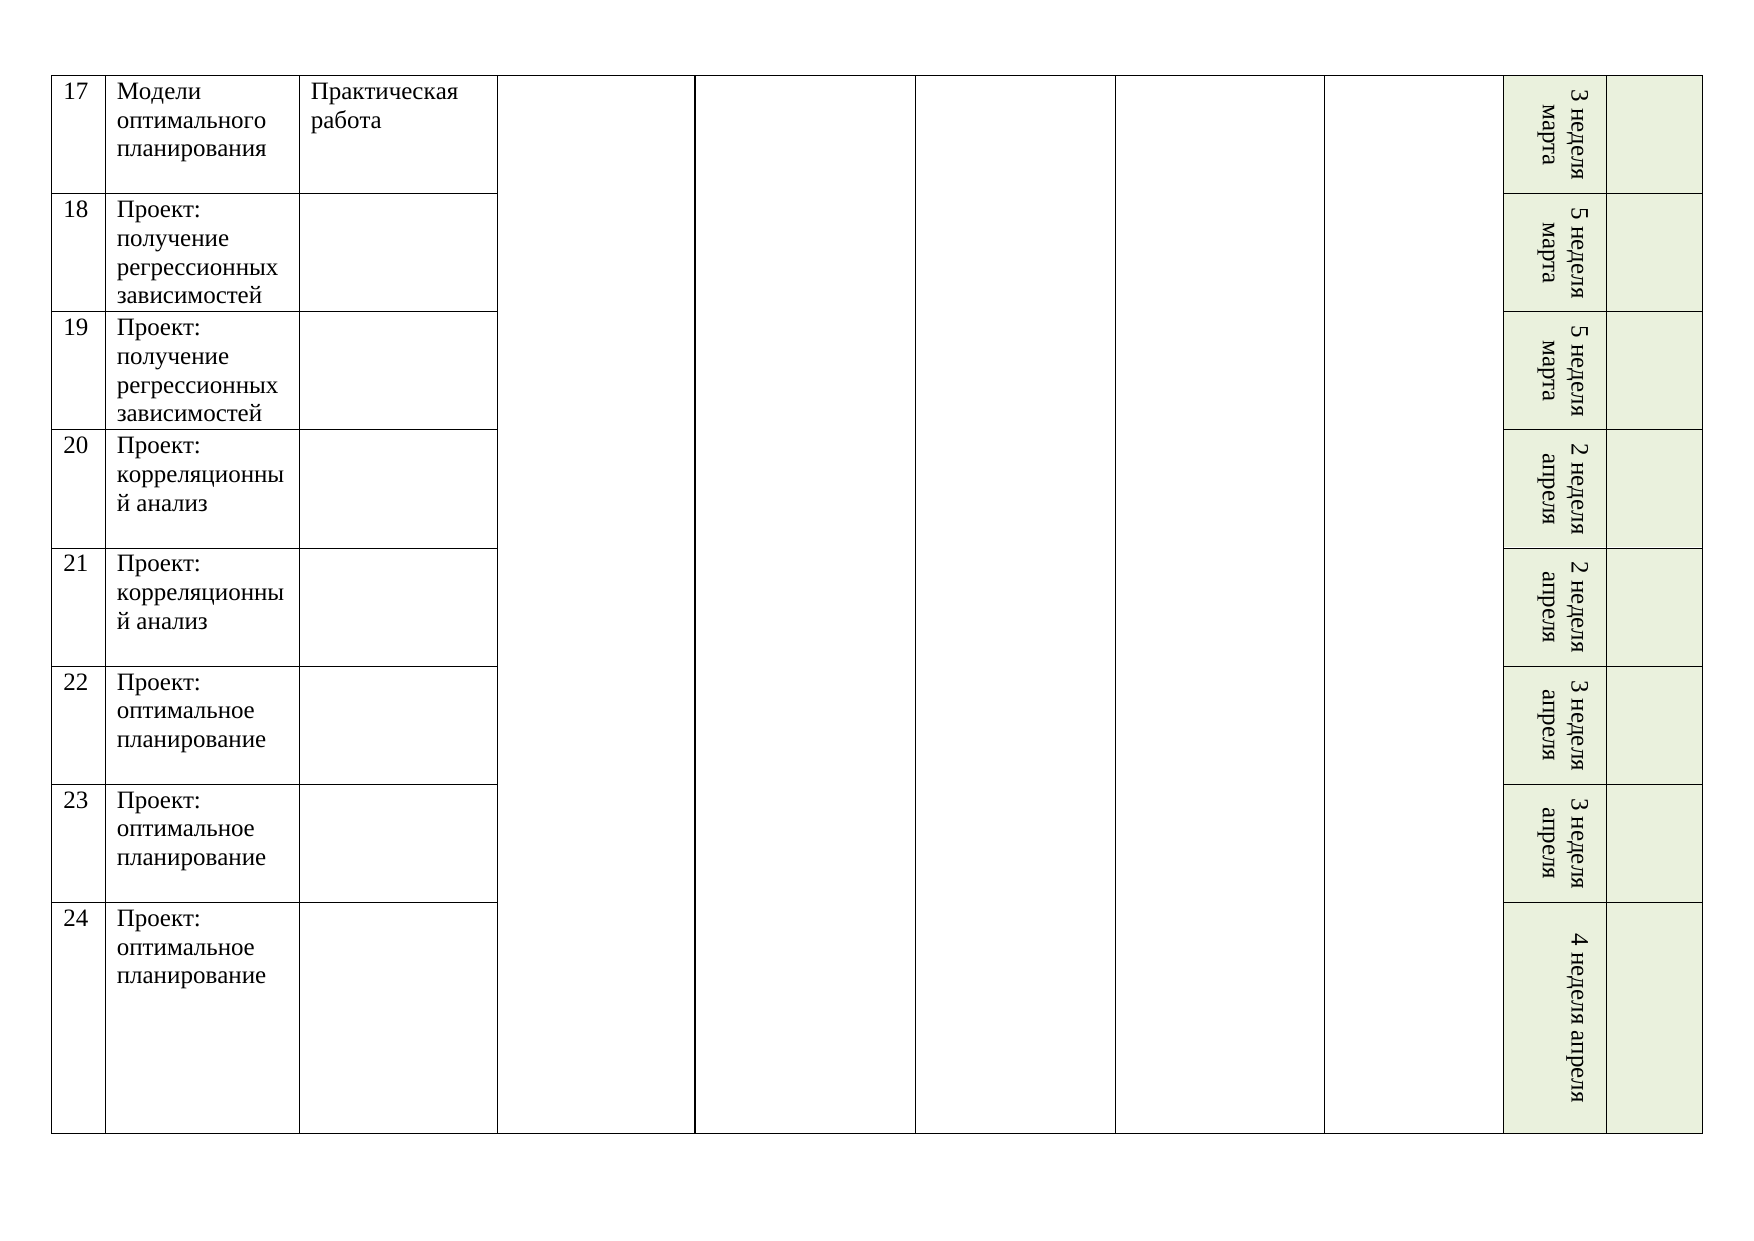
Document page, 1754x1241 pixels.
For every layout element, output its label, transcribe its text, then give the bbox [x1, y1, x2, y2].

table_cell [498, 76, 694, 1133]
table_cell 5 неделя марта [1504, 312, 1606, 429]
table_cell Проект: оптимальное планирование [106, 785, 299, 902]
table_cell [300, 785, 497, 902]
table_cell 18 [52, 194, 105, 311]
table_cell 3 неделя апреля [1504, 785, 1606, 902]
table_cell 2 неделя апреля [1504, 549, 1606, 666]
table_cell [1607, 312, 1702, 429]
table_cell 22 [52, 667, 105, 784]
table_cell 24 [52, 903, 105, 1133]
table_cell [1607, 785, 1702, 902]
table_cell [1607, 430, 1702, 547]
table_cell [1607, 76, 1702, 193]
table_cell Проект: получение регрессионных зависимостей [106, 194, 299, 311]
table_cell [696, 76, 915, 1133]
table_cell 3 неделя марта [1504, 76, 1606, 193]
table_cell Проект: оптимальное планирование [106, 667, 299, 784]
table_cell [916, 76, 1115, 1133]
table_cell [300, 903, 497, 1133]
table_cell 20 [52, 430, 105, 547]
table_cell [1607, 667, 1702, 784]
table_cell Проект: корреляционный анализ [106, 549, 299, 666]
table_cell 19 [52, 312, 105, 429]
table_cell [300, 194, 497, 311]
table_cell 21 [52, 549, 105, 666]
table_cell 5 неделя марта [1504, 194, 1606, 311]
table_cell [1325, 76, 1503, 1133]
table_cell [300, 667, 497, 784]
table_cell Проект: оптимальное планирование [106, 903, 299, 1133]
table_cell [1607, 194, 1702, 311]
table_cell [300, 430, 497, 547]
table_cell [1607, 549, 1702, 666]
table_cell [106, 76, 299, 193]
table_cell [1116, 76, 1324, 1133]
table_cell 23 [52, 785, 105, 902]
table_cell [300, 549, 497, 666]
table_cell 4 неделя апреля [1504, 903, 1606, 1133]
table_cell Проект: получение регрессионных зависимостей [106, 312, 299, 429]
table_cell 17 [52, 76, 105, 193]
table_cell [1607, 903, 1702, 1133]
table_cell Практическая работа [300, 76, 497, 193]
table_cell 3 неделя апреля [1504, 667, 1606, 784]
table_cell 2 неделя апреля [1504, 430, 1606, 547]
table_cell Проект: корреляционный анализ [106, 430, 299, 547]
table_cell [300, 312, 497, 429]
